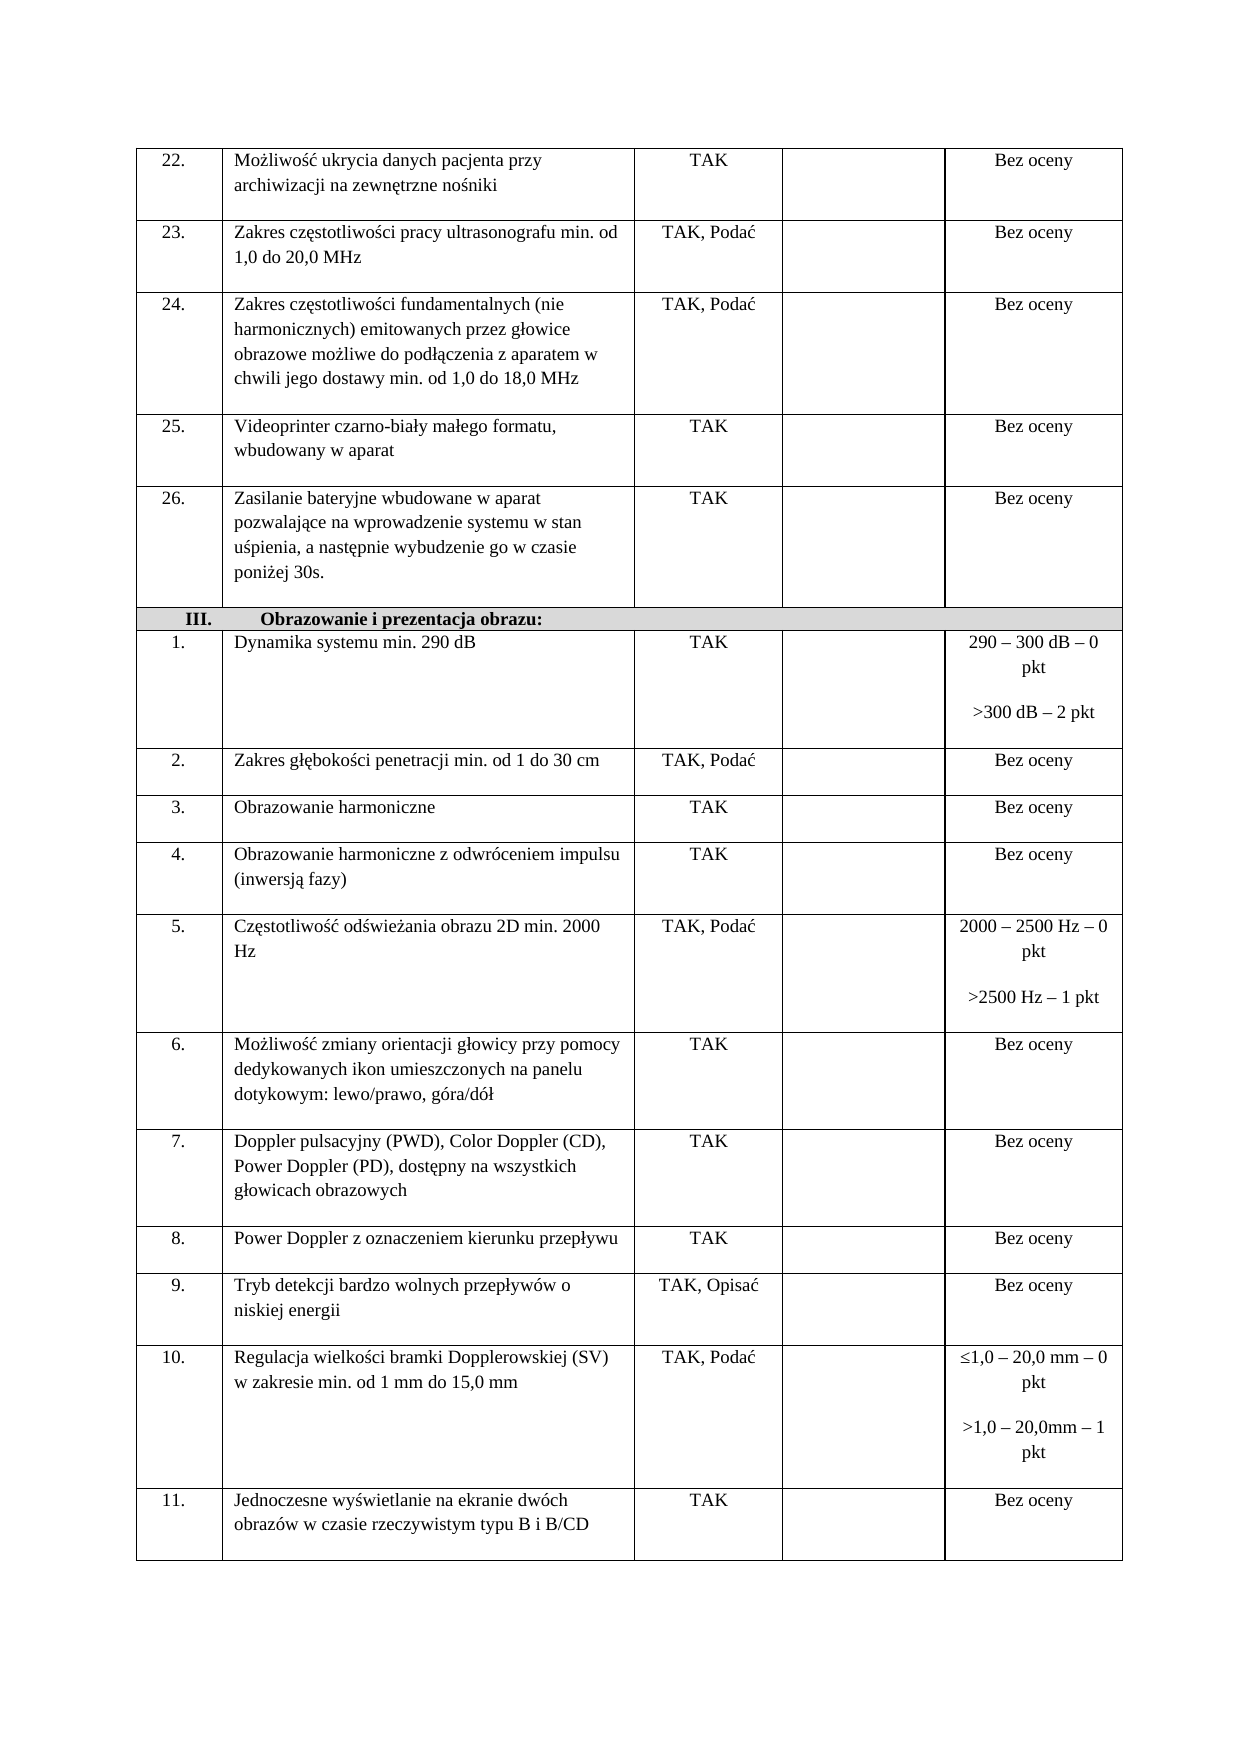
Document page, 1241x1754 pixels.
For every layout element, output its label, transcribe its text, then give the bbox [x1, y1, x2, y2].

table_cell Częstotliwość odświeżania obrazu 2D min. 2000 Hz [223, 915, 634, 1032]
table_cell [137, 843, 222, 914]
table_cell Bez oceny [946, 1274, 1122, 1345]
table_cell Zakres częstotliwości pracy ultrasonografu min. od 1,0 do 20,0 MHz [223, 221, 634, 292]
table_cell TAK, Podać [635, 915, 782, 1032]
table_cell TAK, Podać [635, 293, 782, 413]
table_cell [137, 631, 222, 747]
table_cell [783, 1033, 944, 1129]
table_cell [783, 221, 944, 292]
table_cell Możliwość zmiany orientacji głowicy przy pomocy dedykowanych ikon umieszczonych na panelu dotykowym: lewo/prawo, góra/dół [223, 1033, 634, 1129]
table_cell [783, 796, 944, 842]
table_cell [783, 1489, 944, 1559]
table_cell [137, 149, 222, 220]
table_cell Bez oceny [946, 1227, 1122, 1273]
table_cell Bez oceny [946, 843, 1122, 914]
table_cell [783, 1227, 944, 1273]
table_cell [137, 1033, 222, 1129]
table_cell Bez oceny [946, 293, 1122, 413]
table_cell [137, 915, 222, 1032]
table_cell TAK [635, 415, 782, 486]
table_cell [783, 1274, 944, 1345]
table_cell [137, 415, 222, 486]
table_cell TAK [635, 1033, 782, 1129]
table_cell [783, 415, 944, 486]
table_cell Bez oceny [946, 749, 1122, 795]
table_cell Obrazowanie i prezentacja obrazu: [137, 608, 1122, 630]
table_cell [783, 293, 944, 413]
table_cell Bez oceny [946, 796, 1122, 842]
table_cell Zasilanie bateryjne wbudowane w aparat pozwalające na wprowadzenie systemu w stan uśpienia, a następnie wybudzenie go w czasie poniżej 30s. [223, 487, 634, 607]
table_cell [137, 293, 222, 413]
table_cell 2000 – 2500 Hz – 0 pkt >2500 Hz – 1 pkt [946, 915, 1122, 1032]
table_cell Regulacja wielkości bramki Dopplerowskiej (SV) w zakresie min. od 1 mm do 15,0 mm [223, 1346, 634, 1487]
table_cell TAK [635, 1130, 782, 1226]
table_cell TAK, Podać [635, 1346, 782, 1487]
table_cell Bez oceny [946, 415, 1122, 486]
table_cell Jednoczesne wyświetlanie na ekranie dwóch obrazów w czasie rzeczywistym typu B i B/CD [223, 1489, 634, 1559]
table_cell [783, 1346, 944, 1487]
table_cell Bez oceny [946, 487, 1122, 607]
table_cell Bez oceny [946, 1033, 1122, 1129]
table_cell [783, 1130, 944, 1226]
table_cell Power Doppler z oznaczeniem kierunku przepływu [223, 1227, 634, 1273]
table_cell 290 – 300 dB – 0 pkt >300 dB – 2 pkt [946, 631, 1122, 747]
table_cell Bez oceny [946, 1489, 1122, 1559]
table_cell [137, 487, 222, 607]
table_cell [137, 1346, 222, 1487]
table_cell [783, 631, 944, 747]
table_cell Możliwość ukrycia danych pacjenta przy archiwizacji na zewnętrzne nośniki [223, 149, 634, 220]
table_cell TAK, Podać [635, 749, 782, 795]
table_cell Dynamika systemu min. 290 dB [223, 631, 634, 747]
table_cell [137, 1489, 222, 1559]
table_cell Videoprinter czarno-biały małego formatu, wbudowany w aparat [223, 415, 634, 486]
table_cell TAK, Opisać [635, 1274, 782, 1345]
table_cell TAK [635, 631, 782, 747]
table_cell Obrazowanie harmoniczne z odwróceniem impulsu (inwersją fazy) [223, 843, 634, 914]
table_cell TAK [635, 1227, 782, 1273]
table_cell Zakres głębokości penetracji min. od 1 do 30 cm [223, 749, 634, 795]
table_cell TAK [635, 843, 782, 914]
table_cell Bez oceny [946, 221, 1122, 292]
table_cell [137, 749, 222, 795]
table_cell [783, 843, 944, 914]
table_cell [137, 1130, 222, 1226]
table_cell TAK [635, 1489, 782, 1559]
table_cell [783, 915, 944, 1032]
table_cell Zakres częstotliwości fundamentalnych (nie harmonicznych) emitowanych przez głowice obrazowe możliwe do podłączenia z aparatem w chwili jego dostawy min. od 1,0 do 18,0 MHz [223, 293, 634, 413]
table_cell [137, 796, 222, 842]
table_cell ≤1,0 – 20,0 mm – 0 pkt >1,0 – 20,0mm – 1 pkt [946, 1346, 1122, 1487]
table_cell Bez oceny [946, 1130, 1122, 1226]
table_cell [783, 487, 944, 607]
table_cell TAK [635, 487, 782, 607]
table_cell [137, 221, 222, 292]
table_cell [783, 749, 944, 795]
table_cell Bez oceny [946, 149, 1122, 220]
table_cell TAK, Podać [635, 221, 782, 292]
table_cell TAK [635, 149, 782, 220]
table_cell Tryb detekcji bardzo wolnych przepływów o niskiej energii [223, 1274, 634, 1345]
table_cell [137, 1227, 222, 1273]
table_cell TAK [635, 796, 782, 842]
table_cell [783, 149, 944, 220]
table_cell [137, 1274, 222, 1345]
table_cell Doppler pulsacyjny (PWD), Color Doppler (CD), Power Doppler (PD), dostępny na wszystkich głowicach obrazowych [223, 1130, 634, 1226]
table_cell Obrazowanie harmoniczne [223, 796, 634, 842]
